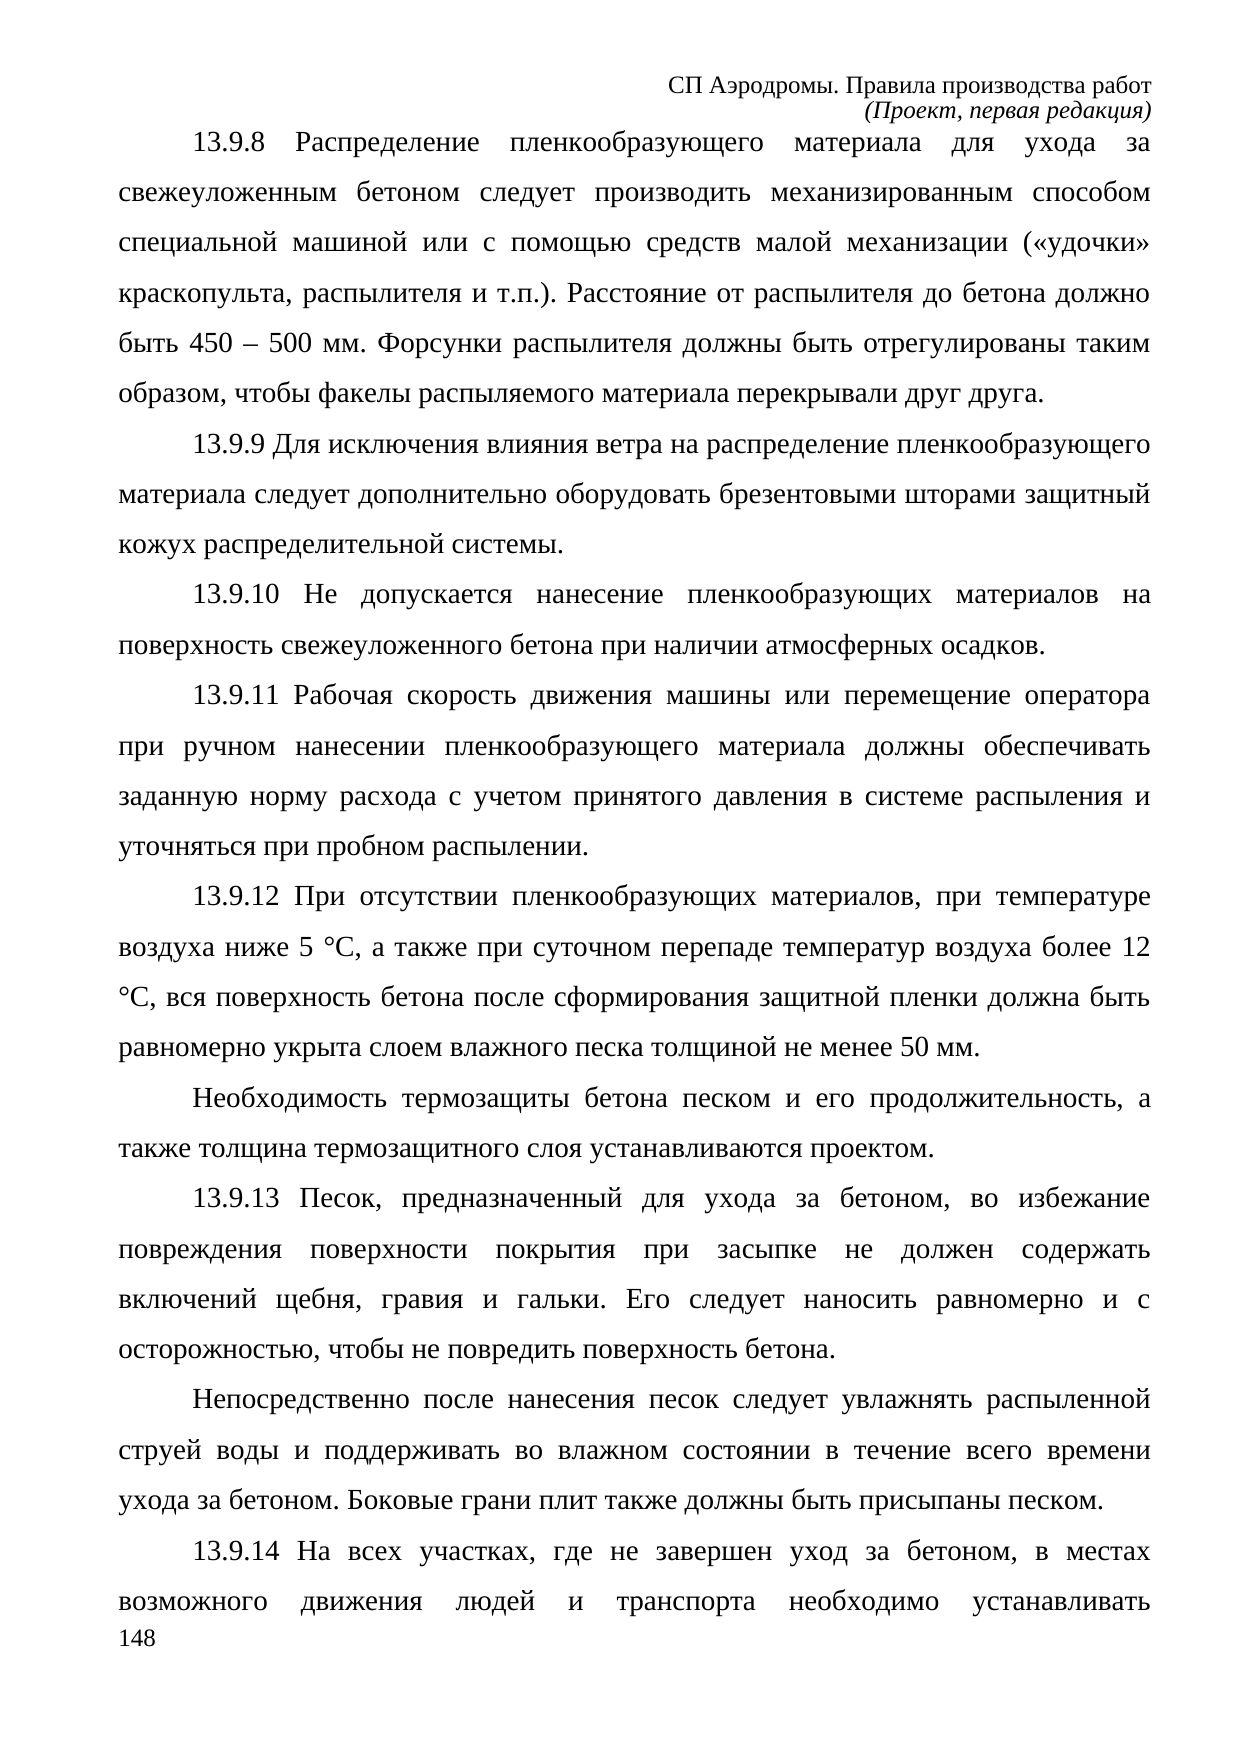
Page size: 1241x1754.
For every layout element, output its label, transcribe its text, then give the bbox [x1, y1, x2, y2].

text 13.9.11 Рабочая скорость движения машины или перемещение оператора при ручном нанесении пленкообразующего материала должны обеспечивать заданную норму расхода с учетом принятого давления в системе распыления и уточняться при пробном распылении. [118, 677, 1152, 862]
text 13.9.9 Для исключения влияния ветра на распределение пленкообразующего материала следует дополнительно оборудовать брезентовыми шторами защитный кожух распределительной системы. [118, 426, 1152, 560]
text Непосредственно после нанесения песок следует увлажнять распыленной струей воды и поддерживать во влажном состоянии в течение всего времени ухода за бетоном. Боковые грани плит также должны быть присыпаны песком. [118, 1382, 1152, 1516]
text 13.9.8 Распределение пленкообразующего материала для ухода за свежеуложенным бетоном следует производить механизированным способом специальной машиной или с помощью средств малой механизации («удочки» краскопульта, распылителя и т.п.). Расстояние от распылителя до бетона должно быть 450 – 500 мм. Форсунки распылителя должны быть отрегулированы таким образом, чтобы факелы распыляемого материала перекрывали друг друга. [118, 124, 1152, 409]
text 13.9.10 Не допускается нанесение пленкообразующих материалов на поверхность свежеуложенного бетона при наличии атмосферных осадков. [118, 577, 1152, 661]
text Необходимость термозащиты бетона песком и его продолжительность, а также толщина термозащитного слоя устанавливаются проектом. [118, 1080, 1152, 1164]
text 13.9.13 Песок, предназначенный для ухода за бетоном, во избежание повреждения поверхности покрытия при засыпке не должен содержать включений щебня, гравия и гальки. Его следует наносить равномерно и с осторожностью, чтобы не повредить поверхность бетона. [118, 1180, 1152, 1365]
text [118, 1533, 1152, 1616]
text 13.9.12 При отсутствии пленкообразующих материалов, при температуре воздуха ниже 5 °С, а также при суточном перепаде температур воздуха более 12 °С, вся поверхность бетона после сформирования защитной пленки должна быть равномерно укрыта слоем влажного песка толщиной не менее 50 мм. [118, 878, 1152, 1063]
